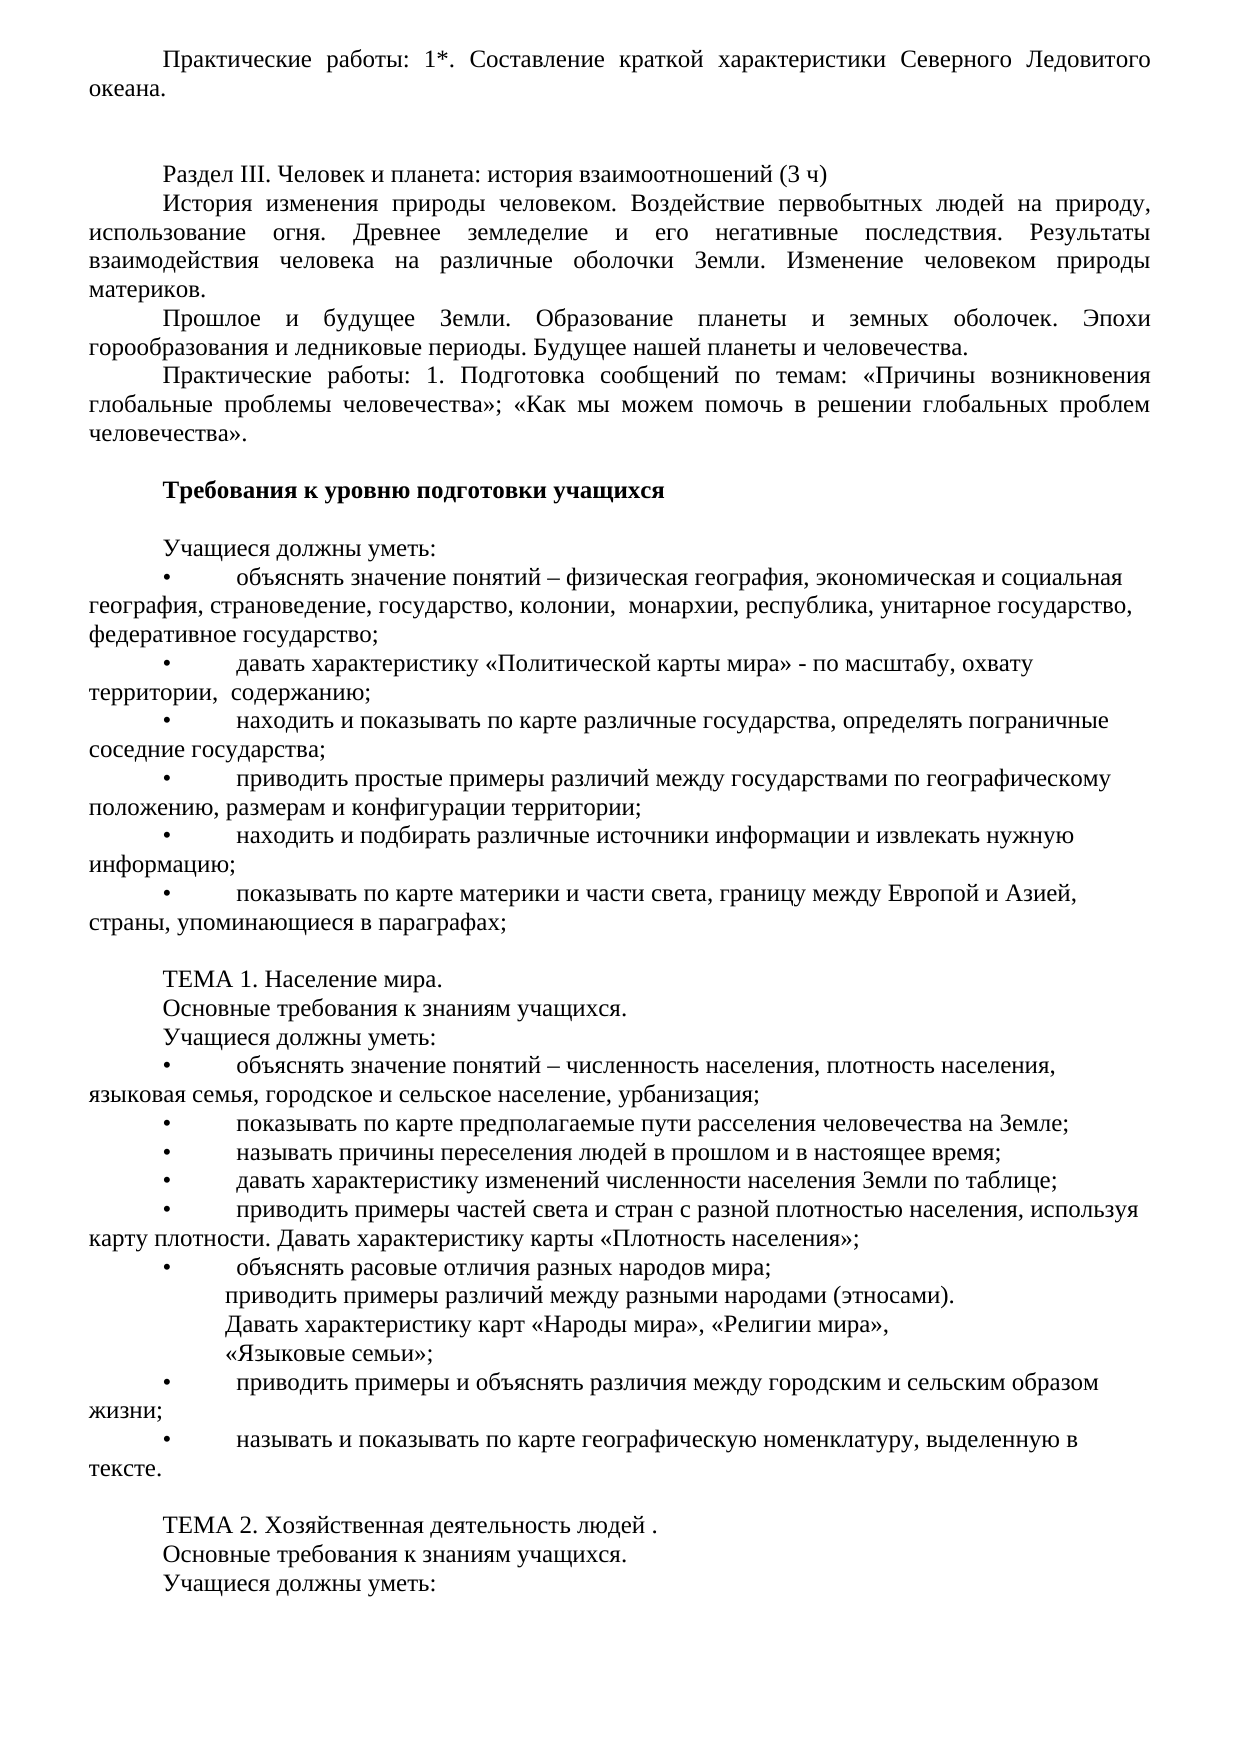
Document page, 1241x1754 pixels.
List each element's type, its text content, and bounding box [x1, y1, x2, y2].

text ТЕМА 1. Население мира. [89, 964, 1152, 993]
text приводить примеры различий между разными народами (этносами). [89, 1281, 1152, 1309]
text • находить и показывать по карте различные государства, определять пограничные соседние государства; [89, 706, 1152, 763]
text Практические работы: 1. Подготовка сообщений по темам: «Причины возникновения глобальные проблемы человечества»; «Как мы можем помочь в решении глобальных проблем человечества». [89, 361, 1152, 447]
text Учащиеся должны уметь: [89, 1568, 1152, 1597]
text Раздел III. Человек и планета: история взаимоотношений (3 ч) [89, 159, 1152, 188]
text • объяснять расовые отличия разных народов мира; [89, 1252, 1152, 1281]
text Требования к уровню подготовки учащихся [89, 476, 1152, 504]
text Основные требования к знаниям учащихся. [89, 993, 1152, 1022]
text • показывать по карте материки и части света, границу между Европой и Азией, страны, упоминающиеся в параграфах; [89, 878, 1152, 936]
text Основные требования к знаниям учащихся. [89, 1539, 1152, 1568]
text • находить и подбирать различные источники информации и извлекать нужную информацию; [89, 821, 1152, 878]
text «Языковые семьи»; [89, 1338, 1152, 1367]
text • называть причины переселения людей в прошлом и в настоящее время; [89, 1137, 1152, 1166]
text • приводить простые примеры различий между государствами по географическому положению, размерам и конфигурации территории; [89, 763, 1152, 821]
text • показывать по карте предполагаемые пути расселения человечества на Земле; [89, 1108, 1152, 1137]
text Практические работы: 1*. Составление краткой характеристики Северного Ледовитого океана. [89, 44, 1152, 102]
text Учащиеся должны уметь: [89, 1022, 1152, 1051]
text Прошлое и будущее Земли. Образование планеты и земных оболочек. Эпохи горообразования и ледниковые периоды. Будущее нашей планеты и человечества. [89, 303, 1152, 361]
text • приводить примеры и объяснять различия между городским и сельским образом жизни; [89, 1367, 1152, 1424]
text • объяснять значение понятий – физическая география, экономическая и социальная география, страноведение, государство, колонии, монархии, республика, унитарное государство, федеративное государство; [89, 562, 1152, 648]
text Давать характеристику карт «Народы мира», «Религии мира», [89, 1309, 1152, 1338]
text ТЕМА 2. Хозяйственная деятельность людей . [89, 1511, 1152, 1539]
text Учащиеся должны уметь: [89, 533, 1152, 562]
text • давать характеристику изменений численности населения Земли по таблице; [89, 1166, 1152, 1194]
text • приводить примеры частей света и стран с разной плотностью населения, используя карту плотности. Давать характеристику карты «Плотность населения»; [89, 1194, 1152, 1252]
text История изменения природы человеком. Воздействие первобытных людей на природу, использование огня. Древнее земледелие и его негативные последствия. Результаты взаимодействия человека на различные оболочки Земли. Изменение человеком природы материков. [89, 188, 1152, 303]
text • называть и показывать по карте географическую номенклатуру, выделенную в тексте. [89, 1424, 1152, 1482]
text • давать характеристику «Политической карты мира» - по масштабу, охвату территории, содержанию; [89, 648, 1152, 706]
text • объяснять значение понятий – численность населения, плотность населения, языковая семья, городское и сельское население, урбанизация; [89, 1051, 1152, 1108]
